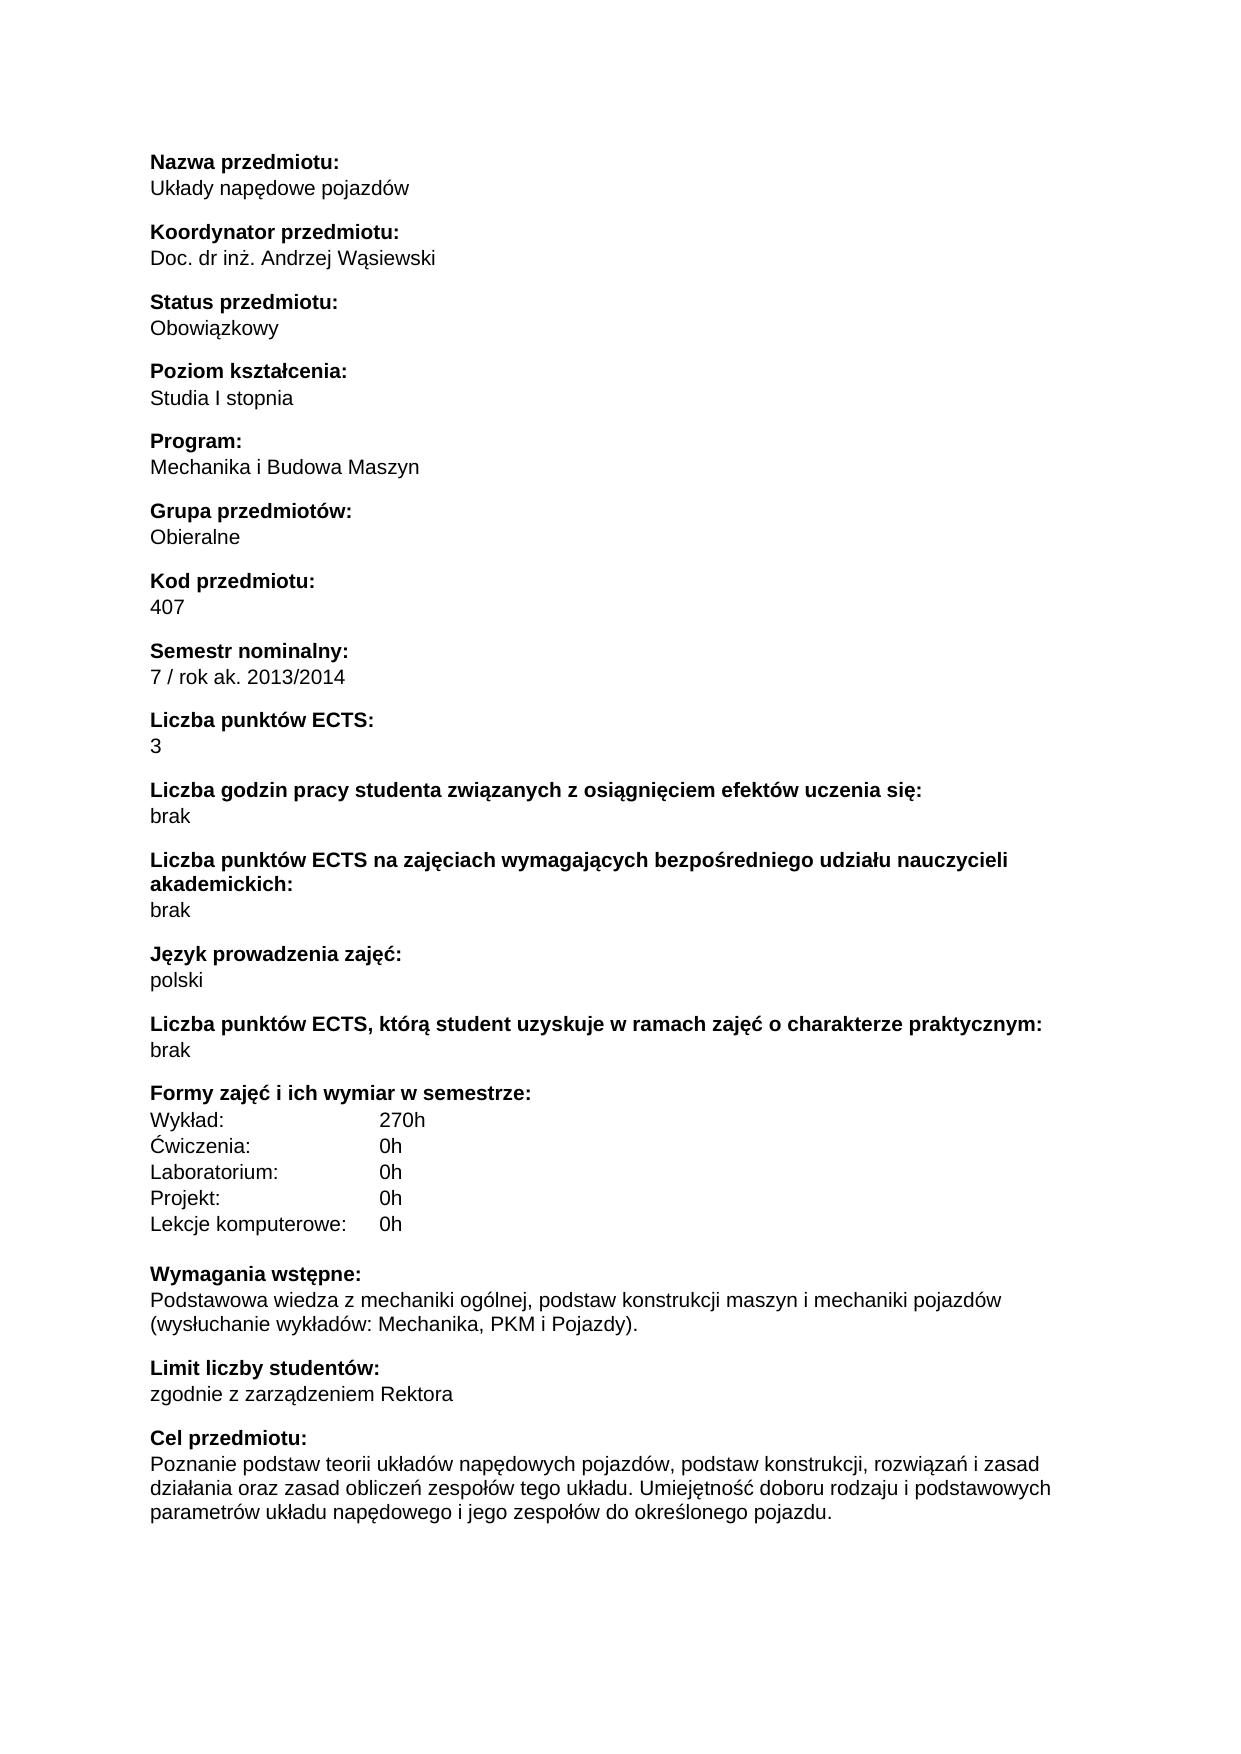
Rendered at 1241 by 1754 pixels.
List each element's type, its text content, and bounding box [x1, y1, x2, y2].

text brak [150, 804, 1090, 828]
text Poznanie podstaw teorii układów napędowych pojazdów, podstaw konstrukcji, rozwiązań i zasad działania oraz zasad obliczeń zespołów tego układu. Umiejętność doboru rodzaju i podstawowych parametrów układu napędowego i jego zespołów do określonego pojazdu. [150, 1452, 1090, 1523]
table_cell Lekcje komputerowe: [140, 1212, 367, 1236]
text polski [150, 968, 1090, 992]
text Podstawowa wiedza z mechaniki ogólnej, podstaw konstrukcji maszyn i mechaniki pojazdów (wysłuchanie wykładów: Mechanika, PKM i Pojazdy). [150, 1288, 1090, 1336]
table_cell Projekt: [140, 1186, 367, 1210]
text Koordynator przedmiotu: [150, 220, 1090, 244]
text Język prowadzenia zajęć: [150, 942, 1090, 966]
text Program: [150, 429, 1090, 453]
text 3 [150, 734, 1090, 758]
text Semestr nominalny: [150, 638, 1090, 662]
text Liczba punktów ECTS, którą student uzyskuje w ramach zajęć o charakterze praktycznym: [150, 1011, 1090, 1035]
table_cell Laboratorium: [140, 1160, 367, 1184]
text Liczba punktów ECTS na zajęciach wymagających bezpośredniego udziału nauczycieli akademickich: [150, 848, 1090, 896]
table_cell 0h [369, 1158, 597, 1184]
text Wymagania wstępne: [150, 1262, 1090, 1286]
text Studia I stopnia [150, 385, 1090, 409]
text Formy zajęć i ich wymiar w semestrze: [150, 1081, 1090, 1105]
text Liczba godzin pracy studenta związanych z osiągnięciem efektów uczenia się: [150, 778, 1090, 802]
text Mechanika i Budowa Maszyn [150, 455, 1090, 479]
text Doc. dr inż. Andrzej Wąsiewski [150, 246, 1090, 270]
text Poziom kształcenia: [150, 359, 1090, 383]
text Liczba punktów ECTS: [150, 708, 1090, 732]
text Status przedmiotu: [150, 289, 1090, 313]
table_cell Ćwiczenia: [140, 1134, 367, 1158]
table_cell 0h [369, 1132, 597, 1158]
text Grupa przedmiotów: [150, 499, 1090, 523]
text 407 [150, 595, 1090, 619]
text Układy napędowe pojazdów [150, 176, 1090, 200]
text brak [150, 1037, 1090, 1061]
text zgodnie z zarządzeniem Rektora [150, 1382, 1090, 1406]
text Obieralne [150, 525, 1090, 549]
text brak [150, 898, 1090, 922]
text Limit liczby studentów: [150, 1356, 1090, 1380]
text Cel przedmiotu: [150, 1426, 1090, 1449]
table_header Wykład: [140, 1108, 367, 1132]
text Kod przedmiotu: [150, 569, 1090, 593]
text Nazwa przedmiotu: [150, 150, 1090, 174]
table_cell 0h [369, 1210, 597, 1236]
text 7 / rok ak. 2013/2014 [150, 664, 1090, 688]
table_cell 0h [369, 1184, 597, 1210]
table_header 270h [369, 1108, 597, 1132]
text Obowiązkowy [150, 316, 1090, 339]
